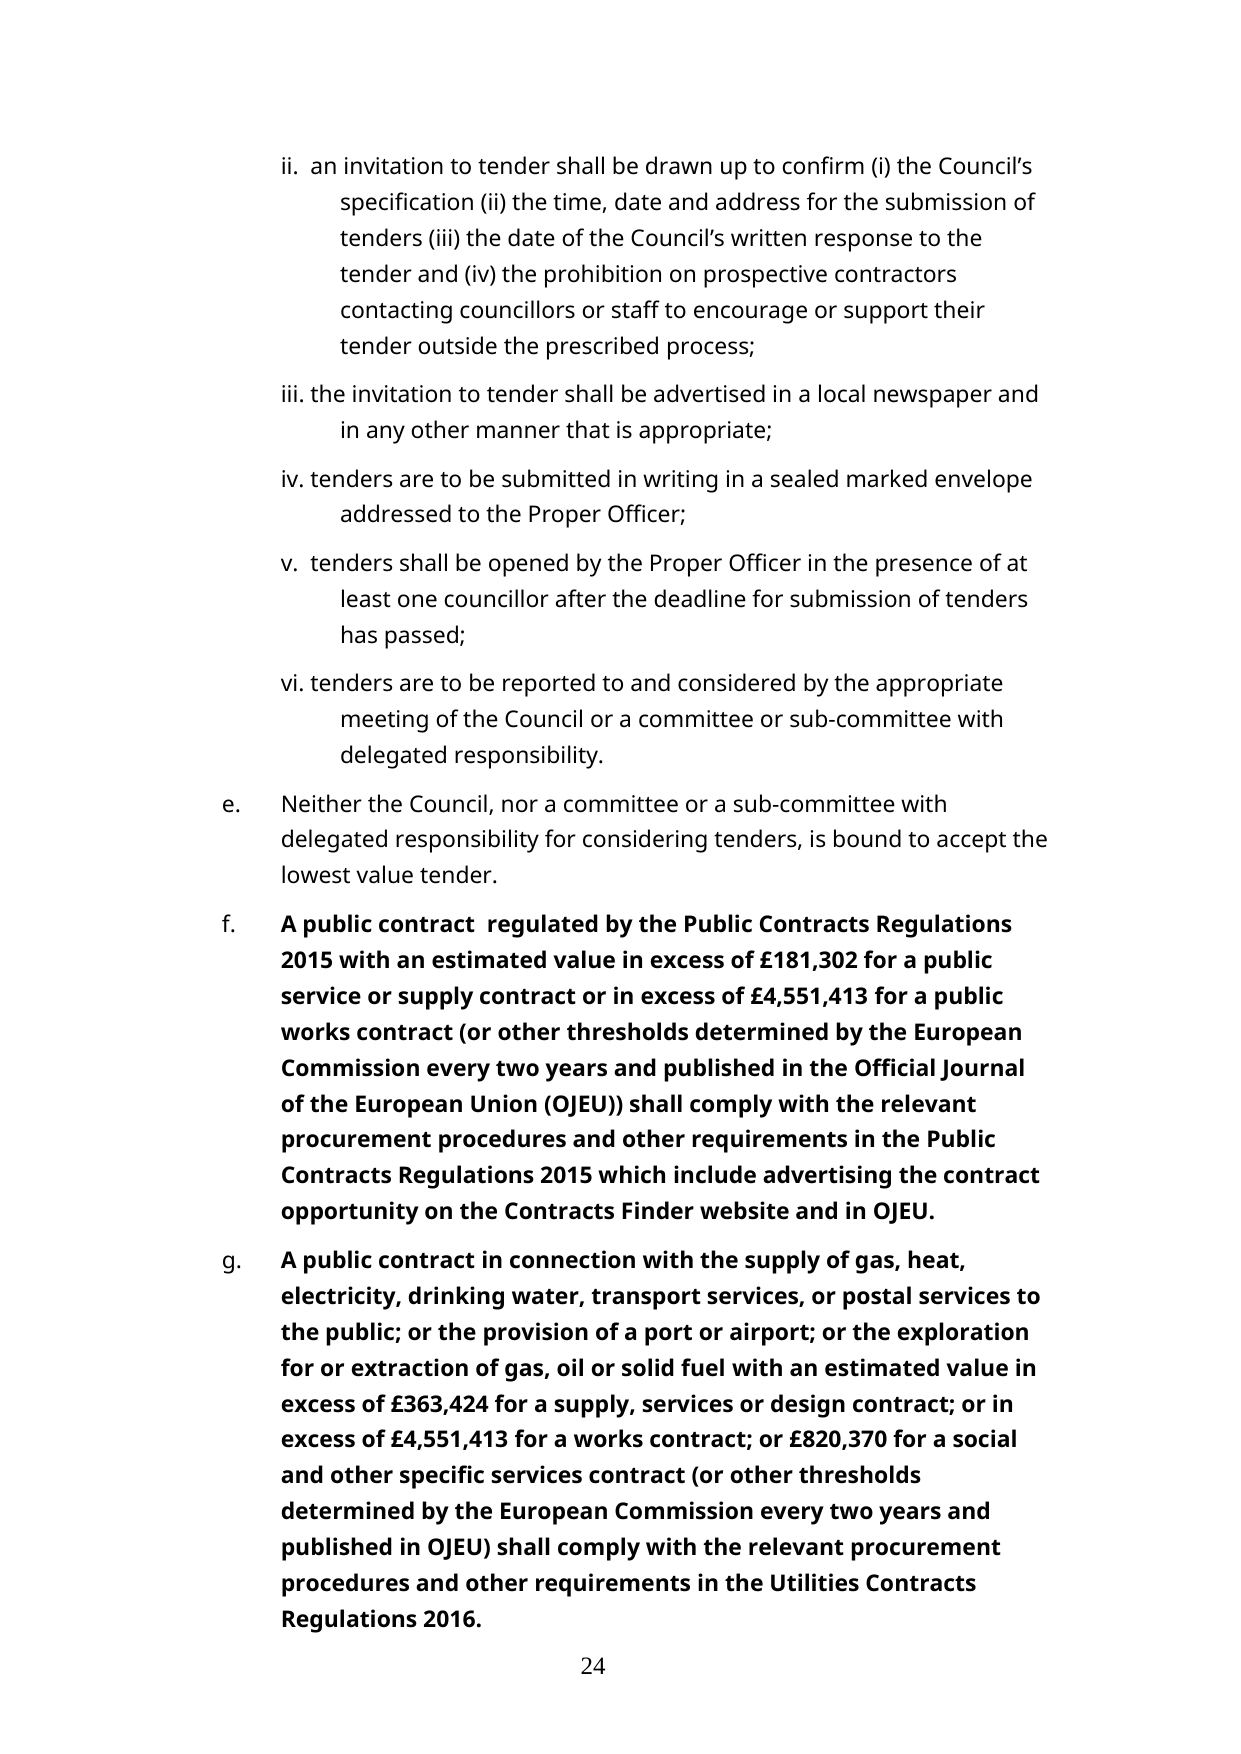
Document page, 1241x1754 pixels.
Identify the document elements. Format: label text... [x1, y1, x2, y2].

list tenders are to be reported to and considered by the appropriate meeting of the Council or a committee or sub-committee with delegated responsibility. [281, 667, 1053, 770]
list an invitation to tender shall be drawn up to confirm (i) the Council’s specification (ii) the time, date and address for the submission of tenders (iii) the date of the Council’s written response to the tender and (iv) the prohibition on prospective contractors contacting councillors or staff to encourage or support their tender outside the prescribed process; [281, 150, 1053, 361]
list tenders shall be opened by the Proper Officer in the presence of at least one councillor after the deadline for submission of tenders has passed; [281, 547, 1053, 650]
list tenders are to be submitted in writing in a sealed marked envelope addressed to the Proper Officer; [281, 462, 1053, 530]
list the invitation to tender shall be advertised in a local newspaper and in any other manner that is appropriate; [281, 378, 1053, 445]
list A public contract regulated by the Public Contracts Regulations 2015 with an estimated value in excess of £181,302 for a public service or supply contract or in excess of £4,551,413 for a public works contract (or other thresholds determined by the European Commission every two years and published in the Official Journal of the European Union (OJEU)) shall comply with the relevant procurement procedures and other requirements in the Public Contracts Regulations 2015 which include advertising the contract opportunity on the Contracts Finder website and in OJEU. [222, 908, 1053, 1227]
list A public contract in connection with the supply of gas, heat, electricity, drinking water, transport services, or postal services to the public; or the provision of a port or airport; or the exploration for or extraction of gas, oil or solid fuel with an estimated value in excess of £363,424 for a supply, services or design contract; or in excess of £4,551,413 for a works contract; or £820,370 for a social and other specific services contract (or other thresholds determined by the European Commission every two years and published in OJEU) shall comply with the relevant procurement procedures and other requirements in the Utilities Contracts Regulations 2016. [222, 1244, 1053, 1634]
list Neither the Council, nor a committee or a sub-committee with delegated responsibility for considering tenders, is bound to accept the lowest value tender. [222, 787, 1053, 891]
